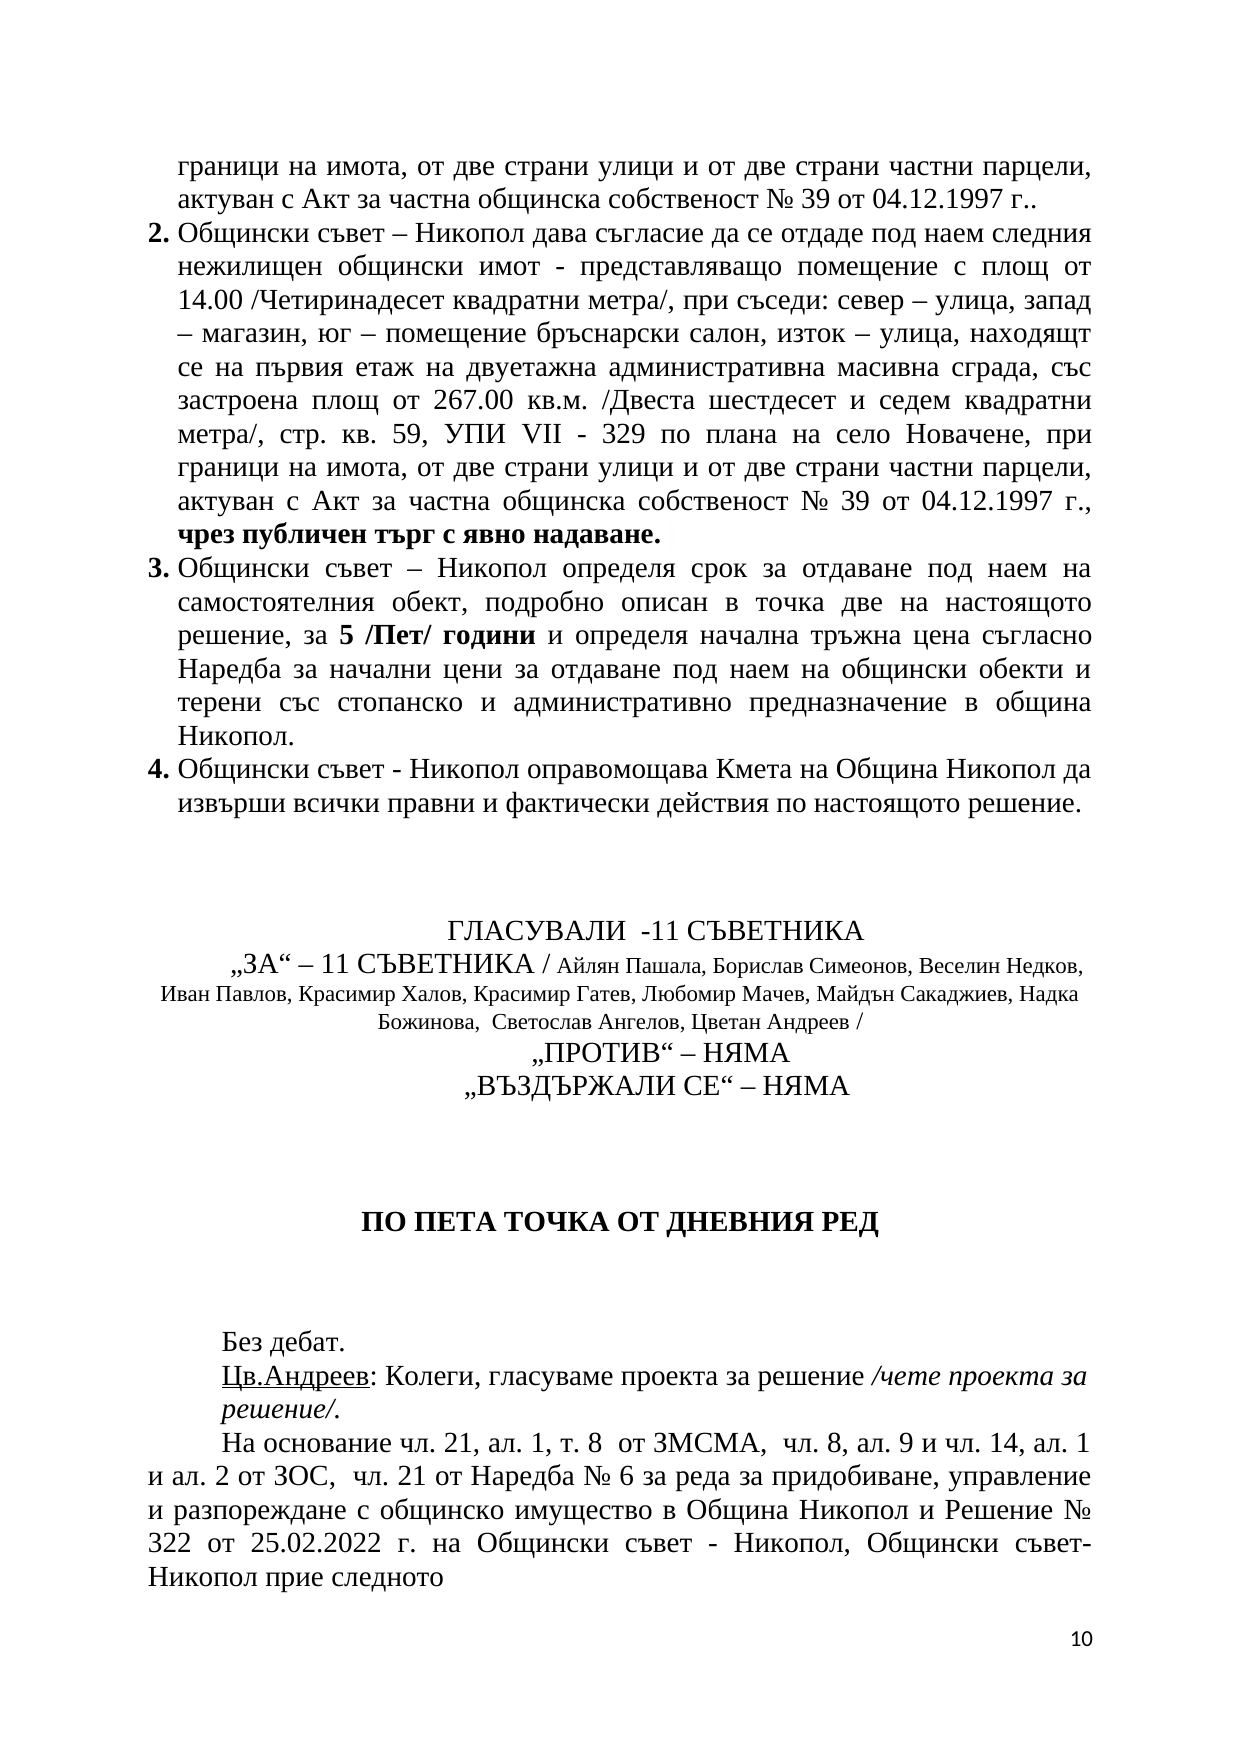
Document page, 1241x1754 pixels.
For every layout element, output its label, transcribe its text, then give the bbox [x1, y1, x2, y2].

list Общински съвет - Никопол оправомощава Кмета на Община Никопол да извърши всички правни и фактически действия по настоящото решение. [148, 751, 1093, 818]
text ГЛАСУВАЛИ -11 СЪВЕТНИКА [148, 913, 1090, 946]
text На основание чл. 21, ал. 1, т. 8 от ЗМСМА, чл. 8, ал. 9 и чл. 14, ал. 1 и ал. 2 от ЗОС, чл. 21 от Наредба № 6 за реда за придобиване, управление и разпореждане с общинско имущество в Община Никопол и Решение № 322 от 25.02.2022 г. на Общински съвет - Никопол, Общински съвет- Никопол прие следното [148, 1425, 1093, 1592]
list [148, 148, 1093, 215]
text „ВЪЗДЪРЖАЛИ СЕ“ – НЯМА [148, 1068, 1093, 1102]
text ПО ПЕТА ТОЧКА ОТ ДНЕВНИЯ РЕД [148, 1204, 1093, 1238]
text Цв.Андреев: Колеги, гласуваме проекта за решение /чете проекта за [148, 1358, 1090, 1391]
text решение/. [148, 1391, 1090, 1425]
text Без дебат. [148, 1324, 1093, 1358]
list Общински съвет – Никопол дава съгласие да се отдаде под наем следния нежилищен общински имот - представляващо помещение с площ от 14.00 /Четиринадесет квадратни метра/, при съседи: север – улица, запад – магазин, юг – помещение бръснарски салон, изток – улица, находящт се на първия етаж на двуетажна административна масивна сграда, със застроена площ от 267.00 кв.м. /Двеста шестдесет и седем квадратни метра/, стр. кв. 59, УПИ VII - 329 по плана на село Новачене, при граници на имота, от две страни улици и от две страни частни парцели, актуван с Акт за частна общинска собственост № 39 от 04.12.1997 г., чрез публичен търг с явно надаване. [148, 215, 1093, 550]
text „ЗА“ – 11 СЪВЕТНИКА / Айлян Пашала, Борислав Симеонов, Веселин Недков, Иван Павлов, Красимир Халов, Красимир Гатев, Любомир Мачев, Майдън Сакаджиев, Надка Божинова, Светослав Ангелов, Цветан Андреев / [148, 946, 1093, 1035]
list Общински съвет – Никопол определя срок за отдаване под наем на самостоятелния обект, подробно описан в точка две на настоящото решение, за 5 /Пет/ години и определя начална тръжна цена съгласно Наредба за начални цени за отдаване под наем на общински обекти и терени със стопанско и административно предназначение в община Никопол. [148, 550, 1093, 751]
text „ПРОТИВ“ – НЯМА [148, 1035, 1093, 1068]
